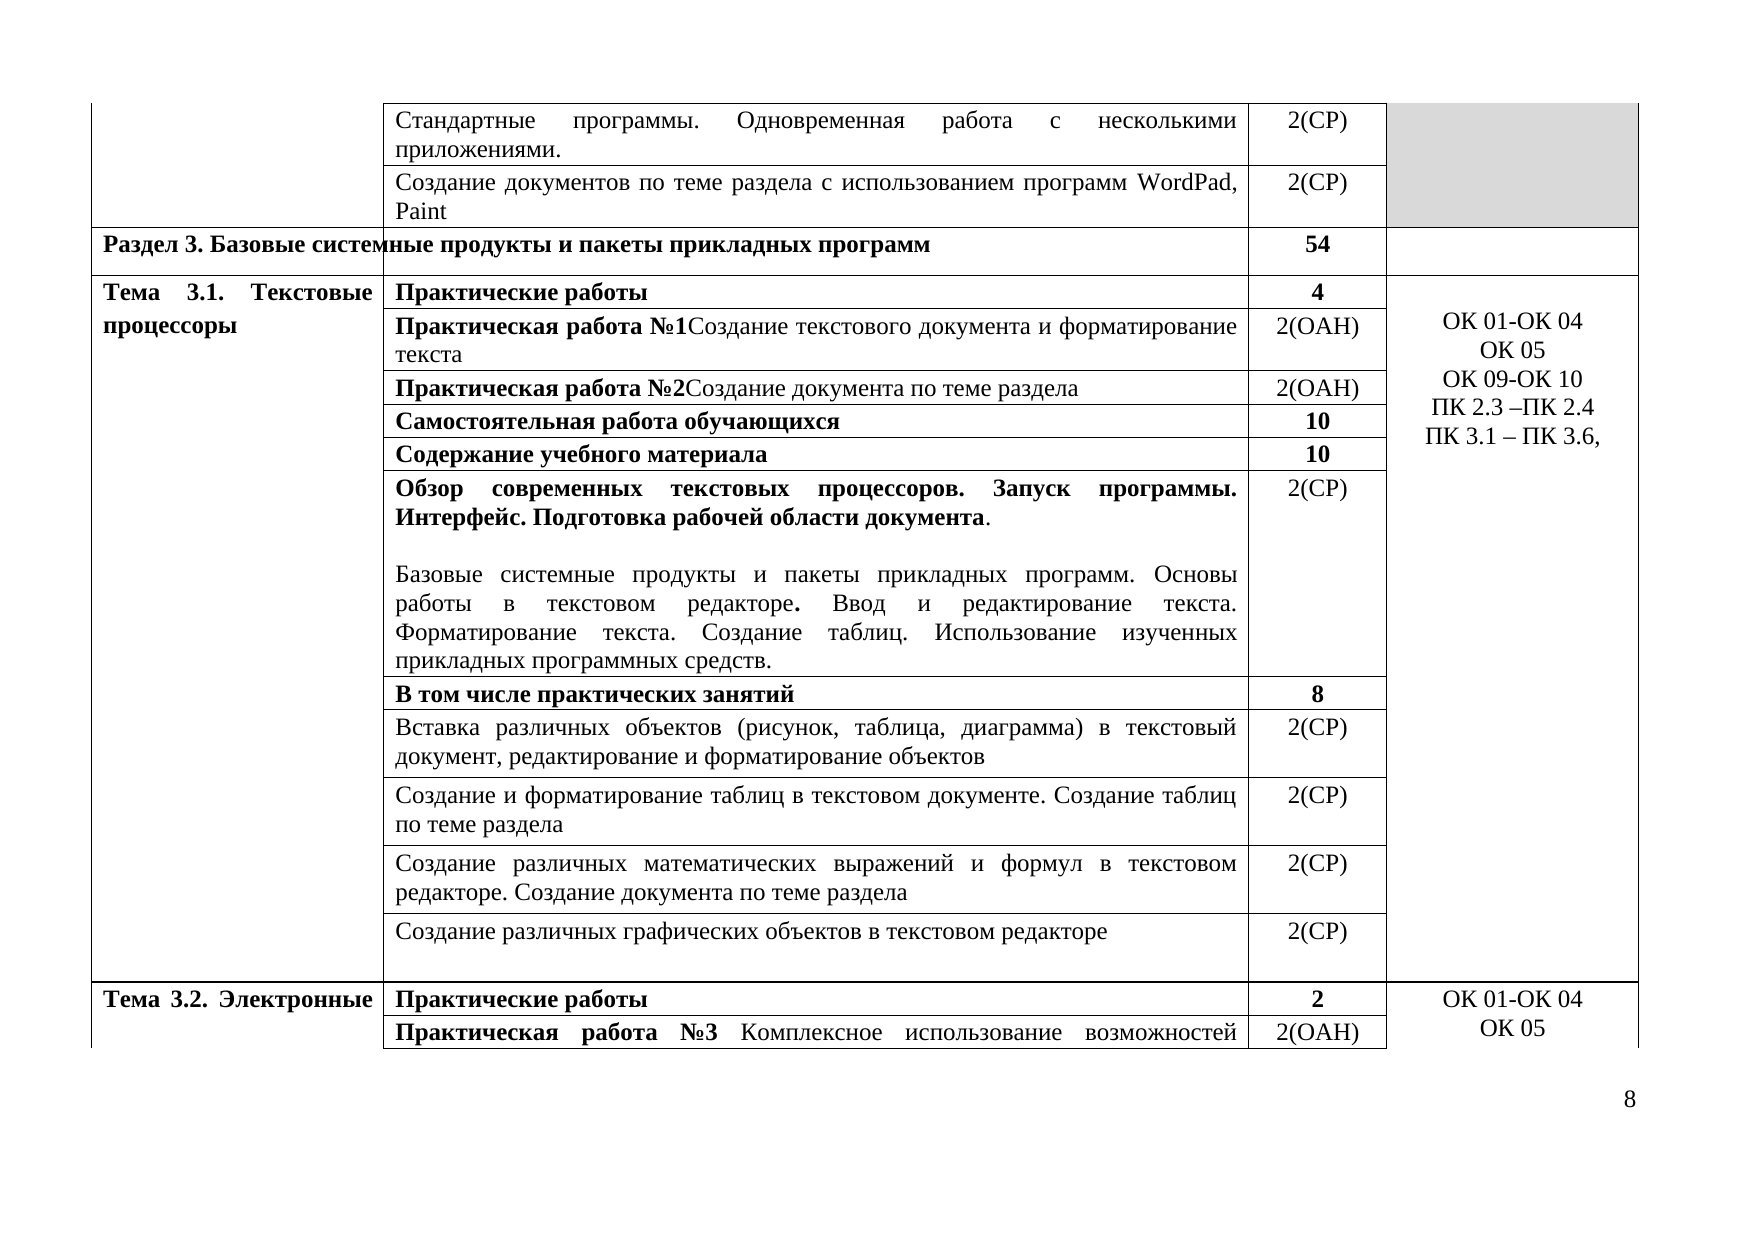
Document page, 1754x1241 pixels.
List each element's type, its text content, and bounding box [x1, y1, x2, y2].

table_cell Практическая работа №2Создание документа по теме раздела [384, 371, 1248, 403]
table_cell 54 [1249, 228, 1386, 275]
table_cell 2(ОАН) [1249, 371, 1386, 403]
table_cell Создание различных математических выражений и формул в текстовом редакторе. Создание документа по теме раздела [384, 846, 1248, 913]
table_cell ОК 01-ОК 04 ОК 05 ОК 09-ОК 10 ПК 2.3 –ПК 2.4 ПК 3.1 – ПК 3.6, [1387, 983, 1638, 1048]
table_cell 2(СР) [1249, 846, 1386, 913]
table_cell 2(СР) [1249, 471, 1386, 676]
table_cell Самостоятельная работа обучающихся [384, 405, 1248, 437]
table_cell Вставка различных объектов (рисунок, таблица, диаграмма) в текстовый документ, редактирование и форматирование объектов [384, 710, 1248, 777]
table_cell Создание документов по теме раздела с использованием программ WordPad, Paint [384, 166, 1248, 227]
table_cell Стандартные программы. Одновременная работа с несколькими приложениями. [384, 104, 1248, 165]
table_cell Тема 3.1. Текстовые процессоры [92, 276, 383, 981]
table_cell Обзор современных текстовых процессоров. Запуск программы. Интерфейс. Подготовка рабочей области документа. Базовые системные продукты и пакеты прикладных программ. Основы работы в текстовом редакторе. Ввод и редактирование текста. Форматирование текста. Создание таблиц. Использование изученных прикладных программных средств. [384, 471, 1248, 676]
table_cell Создание различных графических объектов в текстовом редакторе [384, 914, 1248, 981]
table_cell 2(СР) [1249, 166, 1386, 227]
table_cell Тема 3.2. Электронные таблицы [92, 983, 383, 1048]
table_cell 2(ОАН) [1249, 1016, 1386, 1048]
table_cell Практические работы [384, 276, 1248, 308]
table_cell 2(СР) [1249, 104, 1386, 165]
table_cell 10 [1249, 405, 1386, 437]
table_cell 2(СР) [1249, 778, 1386, 845]
table_cell 8 [1249, 677, 1386, 709]
table_cell 4 [1249, 276, 1386, 308]
table_cell 10 [1249, 438, 1386, 470]
table_cell Содержание учебного материала [384, 438, 1248, 470]
table_cell Практическая работа №1Создание текстового документа и форматирование текста [384, 309, 1248, 370]
table_cell [1387, 228, 1638, 275]
table_cell 2(СР) [1249, 914, 1386, 981]
table_cell В том числе практических занятий [384, 677, 1248, 709]
table_cell 2(СР) [1249, 710, 1386, 777]
table_cell ОК 01-ОК 04 ОК 05 ОК 09-ОК 10 ПК 2.3 –ПК 2.4 ПК 3.1 – ПК 3.6, [1387, 276, 1638, 981]
table_cell 2 [1249, 983, 1386, 1015]
table_cell 2(ОАН) [1249, 309, 1386, 370]
table_cell Создание и форматирование таблиц в текстовом документе. Создание таблиц по теме раздела [384, 778, 1248, 845]
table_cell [384, 1016, 1248, 1048]
table_cell Практические работы [384, 983, 1248, 1015]
table_cell Раздел 3. Базовые системные продукты и пакеты прикладных программ [92, 228, 383, 275]
table_cell Раздел 3. Базовые системные продукты и пакеты прикладных программ [384, 228, 1248, 275]
